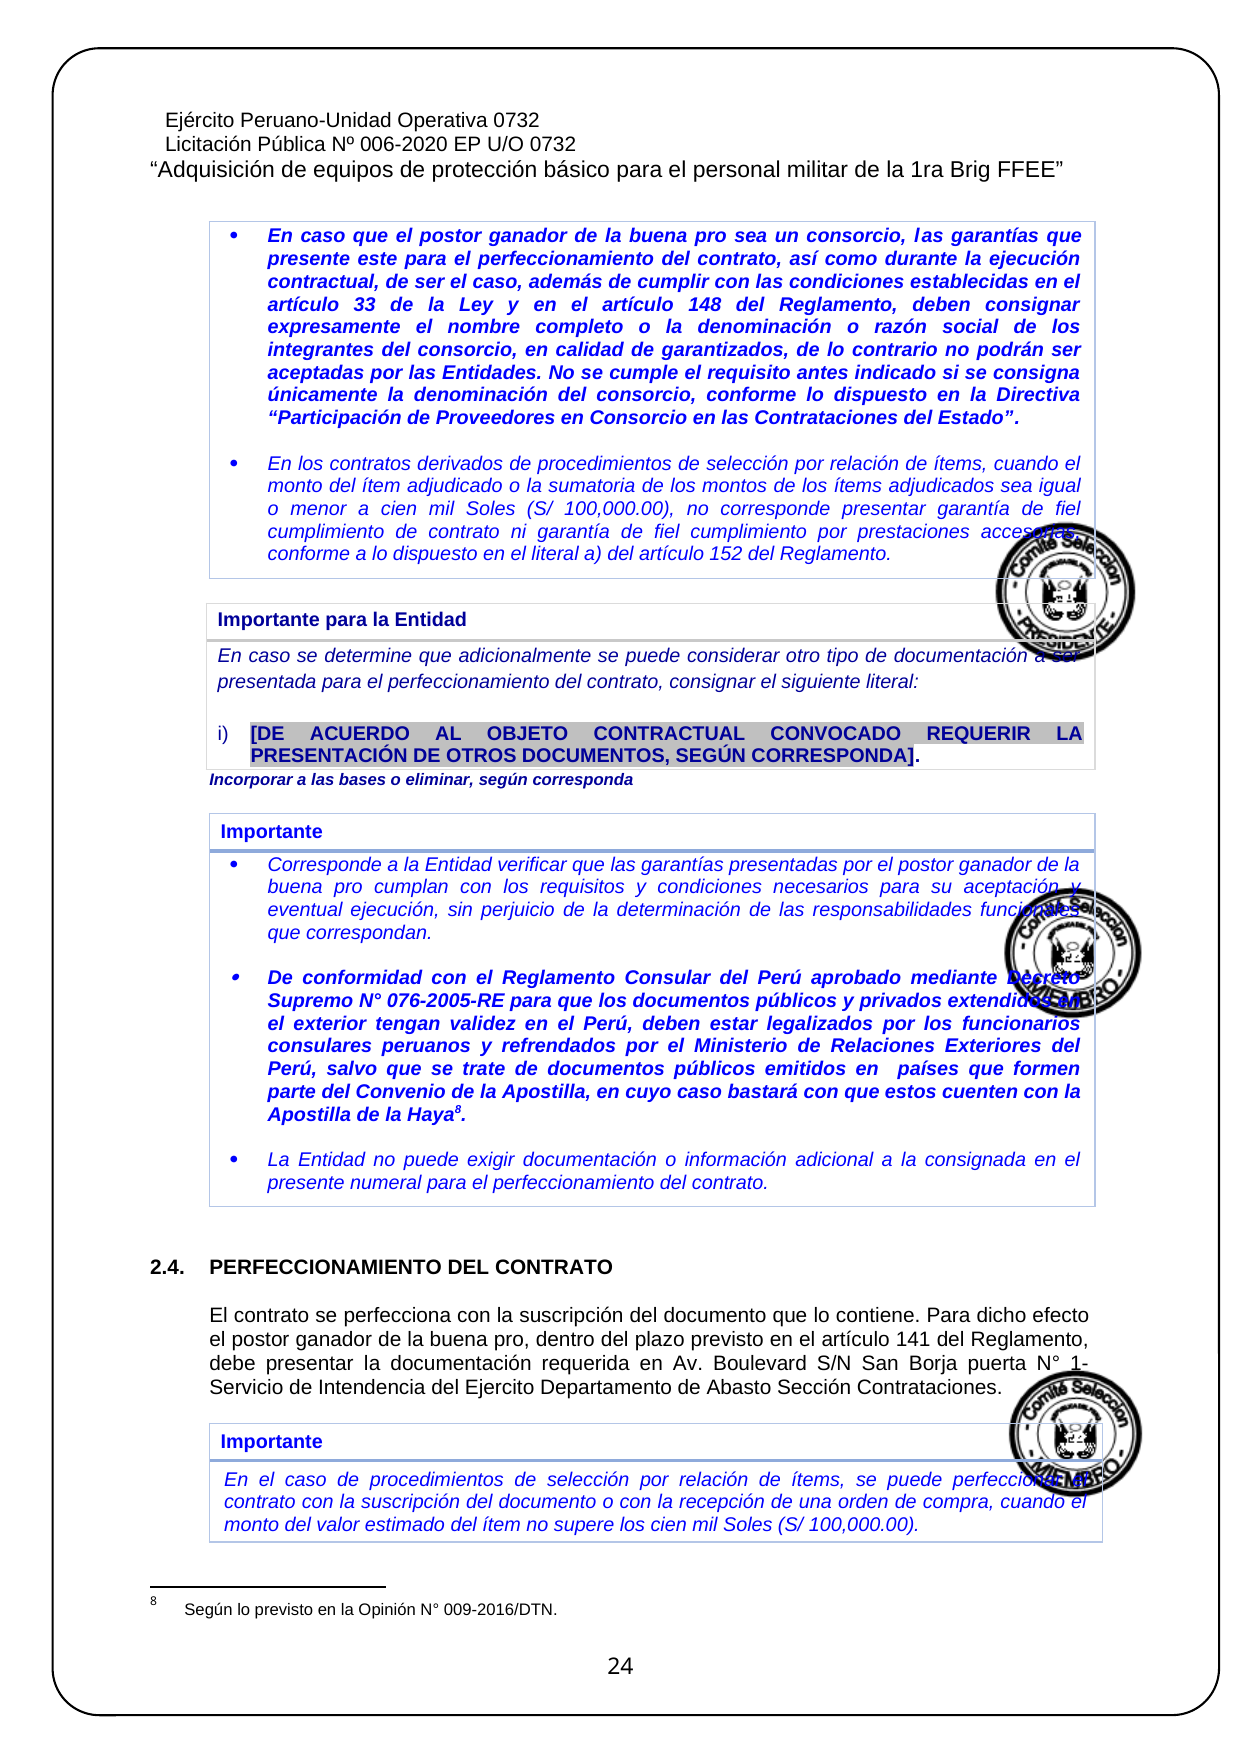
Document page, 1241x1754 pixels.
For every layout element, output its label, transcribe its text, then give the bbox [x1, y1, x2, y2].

table_header Importante [210, 814, 1094, 849]
text Incorporar a las bases o eliminar, según corresponda [209, 770, 1090, 789]
table_header Importante [210, 1424, 1102, 1459]
picture [1096, 874, 1162, 1051]
list PERFECCIONAMIENTO DEL CONTRATO [150, 1255, 1090, 1279]
table_cell En caso que el postor ganador de la buena pro sea un consorcio, las garantías que presente este para el perfeccionamiento del contrato, así como durante la ejecución contractual, de ser el caso, además de cumplir con las condiciones establecidas en el artículo 33 de la Ley y en el artículo 148 del Reglamento, deben consignar expresamente el nombre completo o la denominación o razón social de los integrantes del consorcio, en calidad de garantizados, de lo contrario no podrán ser aceptadas por las Entidades. No se cumple el requisito antes indicado si se consigna únicamente la denominación del consorcio, conforme lo dispuesto en la Directiva “Participación de Proveedores en Consorcio en las Contrataciones del Estado”. En los contratos derivados de procedimientos de selección por relación de ítems, cuando el monto del ítem adjudicado o la sumatoria de los montos de los ítems adjudicados sea igual o menor a cien mil Soles (S/ 100,000.00), no corresponde presentar garantía de fiel cumplimiento de contrato ni garantía de fiel cumplimiento por prestaciones accesorias, conforme a lo dispuesto en el literal a) del artículo 152 del Reglamento. [210, 222, 1094, 577]
picture [964, 1357, 1162, 1529]
text El contrato se perfecciona con la suscripción del documento que lo contiene. Para dicho efecto el postor ganador de la buena pro, dentro del plazo previsto en el artículo 141 del Reglamento, debe presentar la documentación requerida en Av. Boulevard S/N San Borja puerta N° 1-Servicio de Intendencia del Ejercito Departamento de Abasto Sección Contrataciones. [209, 1303, 1090, 1398]
table_cell En el caso de procedimientos de selección por relación de ítems, se puede perfeccionar el contrato con la suscripción del documento o con la recepción de una orden de compra, cuando el monto del valor estimado del ítem no supere los cien mil Soles (S/ 100,000.00). [210, 1462, 1102, 1541]
table_cell Corresponde a la Entidad verificar que las garantías presentadas por el postor ganador de la buena pro cumplan con los requisitos y condiciones necesarios para su aceptación y eventual ejecución, sin perjuicio de la determinación de las responsabilidades funcionales que correspondan. De conformidad con el Reglamento Consular del Perú aprobado mediante Decreto Supremo N° 076-2005-RE para que los documentos públicos y privados extendidos en el exterior tengan validez en el Perú, deben estar legalizados por los funcionarios consulares peruanos y refrendados por el Ministerio de Relaciones Exteriores del Perú, salvo que se trate de documentos públicos emitidos en países que formen parte del Convenio de la Apostilla, en cuyo caso bastará con que estos cuenten con la Apostilla de la Haya. La Entidad no puede exigir documentación o información adicional a la consignada en el presente numeral para el perfeccionamiento del contrato. [210, 853, 1094, 1206]
picture [945, 508, 1174, 686]
table_header Importante para la Entidad [207, 604, 1094, 639]
table_cell En caso se determine que adicionalmente se puede considerar otro tipo de documentación a ser presentada para el perfeccionamiento del contrato, consignar el siguiente literal: [DE ACUERDO AL OBJETO CONTRACTUAL CONVOCADO REQUERIR LA PRESENTACIÓN DE OTROS DOCUMENTOS, SEGÚN CORRESPONDA]. [207, 642, 1094, 769]
